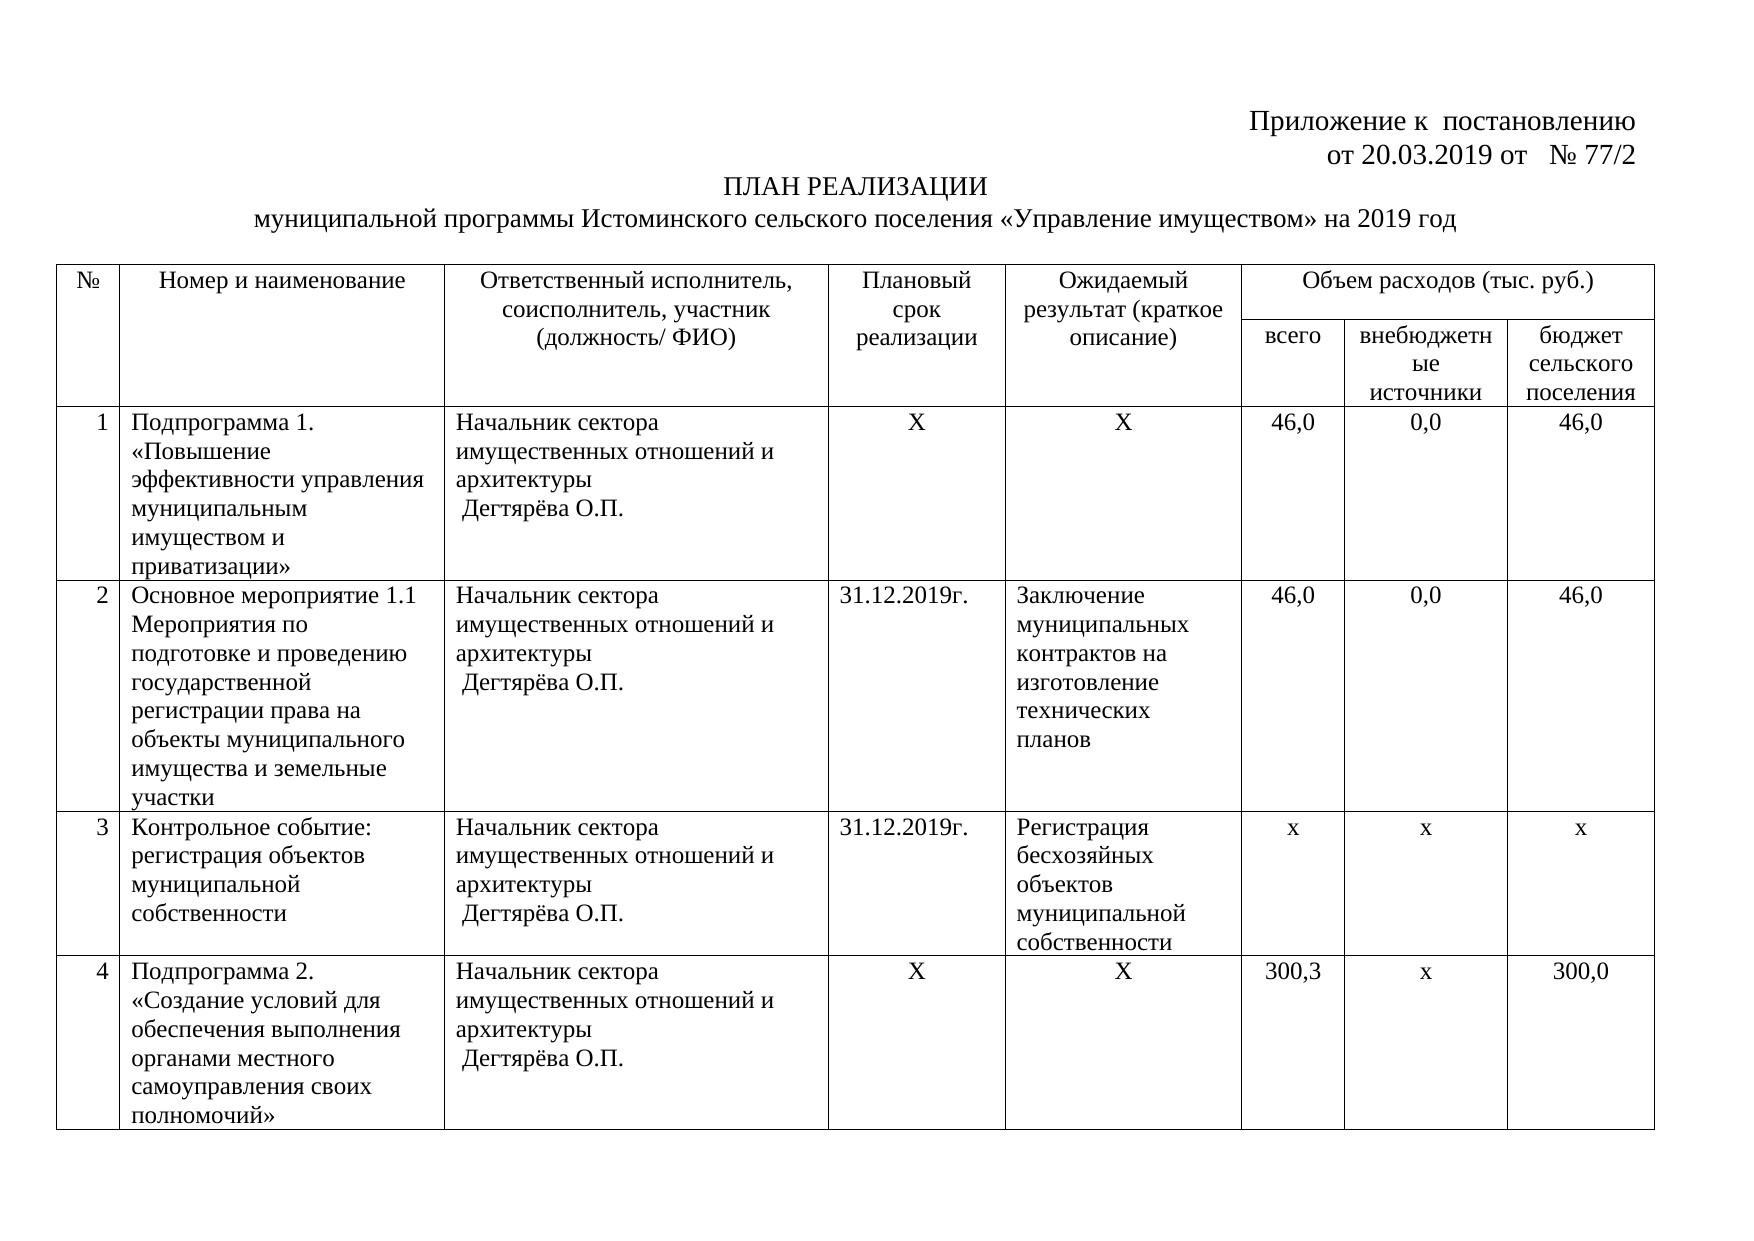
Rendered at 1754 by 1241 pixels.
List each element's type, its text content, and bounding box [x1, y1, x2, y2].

table_cell 31.12.2019г. [829, 812, 1005, 955]
table_cell 300,0 [1508, 956, 1654, 1129]
table_cell х [1508, 812, 1654, 955]
table_cell Начальник сектора имущественных отношений и архитектуры Дегтярёва О.П. [445, 581, 828, 811]
table_cell х [1345, 812, 1507, 955]
table_cell всего [1242, 320, 1344, 406]
table_cell 46,0 [1242, 581, 1344, 811]
table_cell 4 [57, 956, 119, 1129]
table_header Номер и наименование [120, 265, 444, 406]
table_cell бюджет сельского поселения [1508, 320, 1654, 406]
table_cell Заключение муниципальных контрактов на изготовление технических планов [1006, 581, 1241, 811]
table_header Ожидаемый результат (краткое описание) [1006, 265, 1241, 406]
table_cell x [1345, 956, 1507, 1129]
table_cell внебюджетные источники [1345, 320, 1507, 406]
table_cell Начальник сектора имущественных отношений и архитектуры Дегтярёва О.П. [445, 407, 828, 579]
table_cell 46,0 [1242, 407, 1344, 579]
table_cell х [1242, 812, 1344, 955]
text Приложение к постановлению [75, 103, 1636, 137]
table_cell 0,0 [1345, 581, 1507, 811]
table_cell Х [829, 956, 1005, 1129]
table_cell Х [1006, 407, 1241, 579]
table_header Ответственный исполнитель, соисполнитель, участник (должность/ ФИО) [445, 265, 828, 406]
table_cell 2 [57, 581, 119, 811]
table_cell Подпрограмма 2. «Создание условий для обеспечения выполнения органами местного самоуправления своих полномочий» [120, 956, 444, 1129]
table_cell Х [1006, 956, 1241, 1129]
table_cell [445, 956, 828, 1129]
table_cell 300,3 [1242, 956, 1344, 1129]
table_cell Регистрация бесхозяйных объектов муниципальной собственности [1006, 812, 1241, 955]
table_cell Начальник сектора имущественных отношений и архитектуры Дегтярёва О.П. [445, 812, 828, 955]
table_cell 0,0 [1345, 407, 1507, 579]
table_header № [57, 265, 119, 406]
table_cell Контрольное событие: регистрация объектов муниципальной собственности [120, 812, 444, 955]
text от 20.03.2019 от № 77/2 [75, 137, 1636, 171]
table_header Объем расходов (тыс. руб.) [1242, 265, 1654, 319]
table_cell 46,0 [1508, 407, 1654, 579]
table_cell Основное мероприятие 1.1 Мероприятия по подготовке и проведению государственной регистрации права на объекты муниципального имущества и земельные участки [120, 581, 444, 811]
table_cell 31.12.2019г. [829, 581, 1005, 811]
table_cell Подпрограмма 1. «Повышение эффективности управления муниципальным имуществом и приватизации» [120, 407, 444, 579]
text ПЛАН РЕАЛИЗАЦИИ [75, 171, 1636, 202]
table_cell 46,0 [1508, 581, 1654, 811]
table_cell 3 [57, 812, 119, 955]
table_header Плановый срок реализации [829, 265, 1005, 406]
table_cell 1 [57, 407, 119, 579]
text муниципальной программы Истоминского сельского поселения «Управление имуществом» на 2019 год [75, 202, 1636, 233]
table_cell Х [829, 407, 1005, 579]
